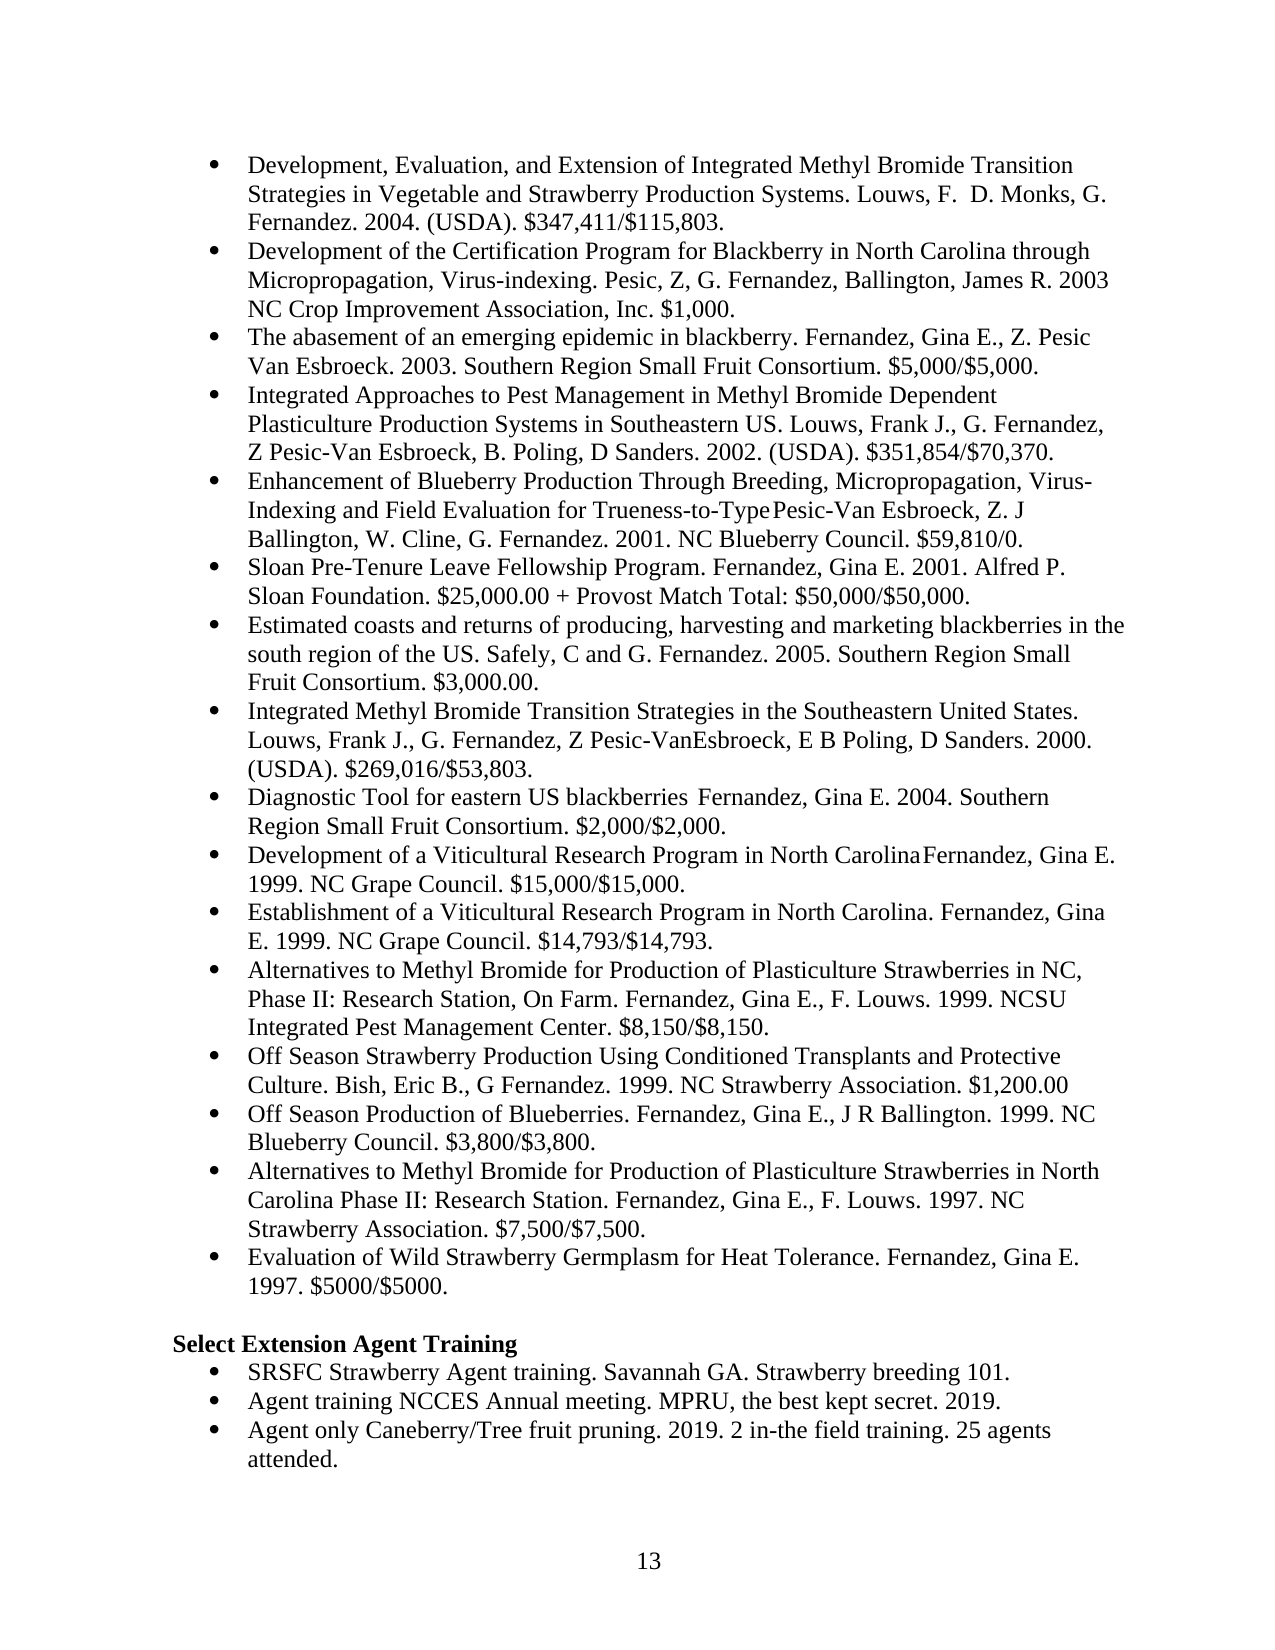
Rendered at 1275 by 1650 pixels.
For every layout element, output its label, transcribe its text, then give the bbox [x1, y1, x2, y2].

list Diagnostic Tool for eastern US blackberries Fernandez, Gina E. 2004. Southern Region Small Fruit Consortium. $2,000/$2,000. [210, 782, 1125, 840]
list Integrated Approaches to Pest Management in Methyl Bromide Dependent Plasticulture Production Systems in Southeastern US. Louws, Frank J., G. Fernandez, Z Pesic-Van Esbroeck, B. Poling, D Sanders. 2002. (USDA). $351,854/$70,370. [210, 380, 1125, 466]
list Off Season Production of Blueberries. Fernandez, Gina E., J R Ballington. 1999. NC Blueberry Council. $3,800/$3,800. [210, 1099, 1125, 1156]
list Enhancement of Blueberry Production Through Breeding, Micropropagation, Virus-Indexing and Field Evaluation for Trueness-to-Type Pesic-Van Esbroeck, Z. J Ballington, W. Cline, G. Fernandez. 2001. NC Blueberry Council. $59,810/0. [210, 466, 1125, 552]
list Sloan Pre-Tenure Leave Fellowship Program. Fernandez, Gina E. 2001. Alfred P. Sloan Foundation. $25,000.00 + Provost Match Total: $50,000/$50,000. [210, 552, 1125, 610]
list Alternatives to Methyl Bromide for Production of Plasticulture Strawberries in North Carolina Phase II: Research Station. Fernandez, Gina E., F. Louws. 1997. NC Strawberry Association. $7,500/$7,500. [210, 1156, 1125, 1242]
list SRSFC Strawberry Agent training. Savannah GA. Strawberry breeding 101. [210, 1357, 1125, 1386]
list Development, Evaluation, and Extension of Integrated Methyl Bromide Transition Strategies in Vegetable and Strawberry Production Systems. Louws, F. D. Monks, G. Fernandez. 2004. (USDA). $347,411/$115,803. [210, 150, 1125, 236]
list Development of the Certification Program for Blackberry in North Carolina through Micropropagation, Virus-indexing. Pesic, Z, G. Fernandez, Ballington, James R. 2003 NC Crop Improvement Association, Inc. $1,000. [210, 236, 1125, 322]
list Agent training NCCES Annual meeting. MPRU, the best kept secret. 2019. [210, 1386, 1125, 1415]
list Alternatives to Methyl Bromide for Production of Plasticulture Strawberries in NC, Phase II: Research Station, On Farm. Fernandez, Gina E., F. Louws. 1999. NCSU Integrated Pest Management Center. $8,150/$8,150. [210, 955, 1125, 1041]
list Establishment of a Viticultural Research Program in North Carolina. Fernandez, Gina E. 1999. NC Grape Council. $14,793/$14,793. [210, 897, 1125, 955]
list Off Season Strawberry Production Using Conditioned Transplants and Protective Culture. Bish, Eric B., G Fernandez. 1999. NC Strawberry Association. $1,200.00 [210, 1041, 1125, 1099]
text Select Extension Agent Training [172, 1329, 1125, 1357]
list The abasement of an emerging epidemic in blackberry. Fernandez, Gina E., Z. Pesic Van Esbroeck. 2003. Southern Region Small Fruit Consortium. $5,000/$5,000. [210, 322, 1125, 380]
list Estimated coasts and returns of producing, harvesting and marketing blackberries in the south region of the US. Safely, C and G. Fernandez. 2005. Southern Region Small Fruit Consortium. $3,000.00. [210, 610, 1125, 696]
list Development of a Viticultural Research Program in North Carolina Fernandez, Gina E. 1999. NC Grape Council. $15,000/$15,000. [210, 840, 1125, 897]
list Agent only Caneberry/Tree fruit pruning. 2019. 2 in-the field training. 25 agents attended. [210, 1415, 1125, 1472]
list Evaluation of Wild Strawberry Germplasm for Heat Tolerance. Fernandez, Gina E. 1997. $5000/$5000. [210, 1242, 1125, 1300]
list Integrated Methyl Bromide Transition Strategies in the Southeastern United States. Louws, Frank J., G. Fernandez, Z Pesic-VanEsbroeck, E B Poling, D Sanders. 2000. (USDA). $269,016/$53,803. [210, 696, 1125, 782]
